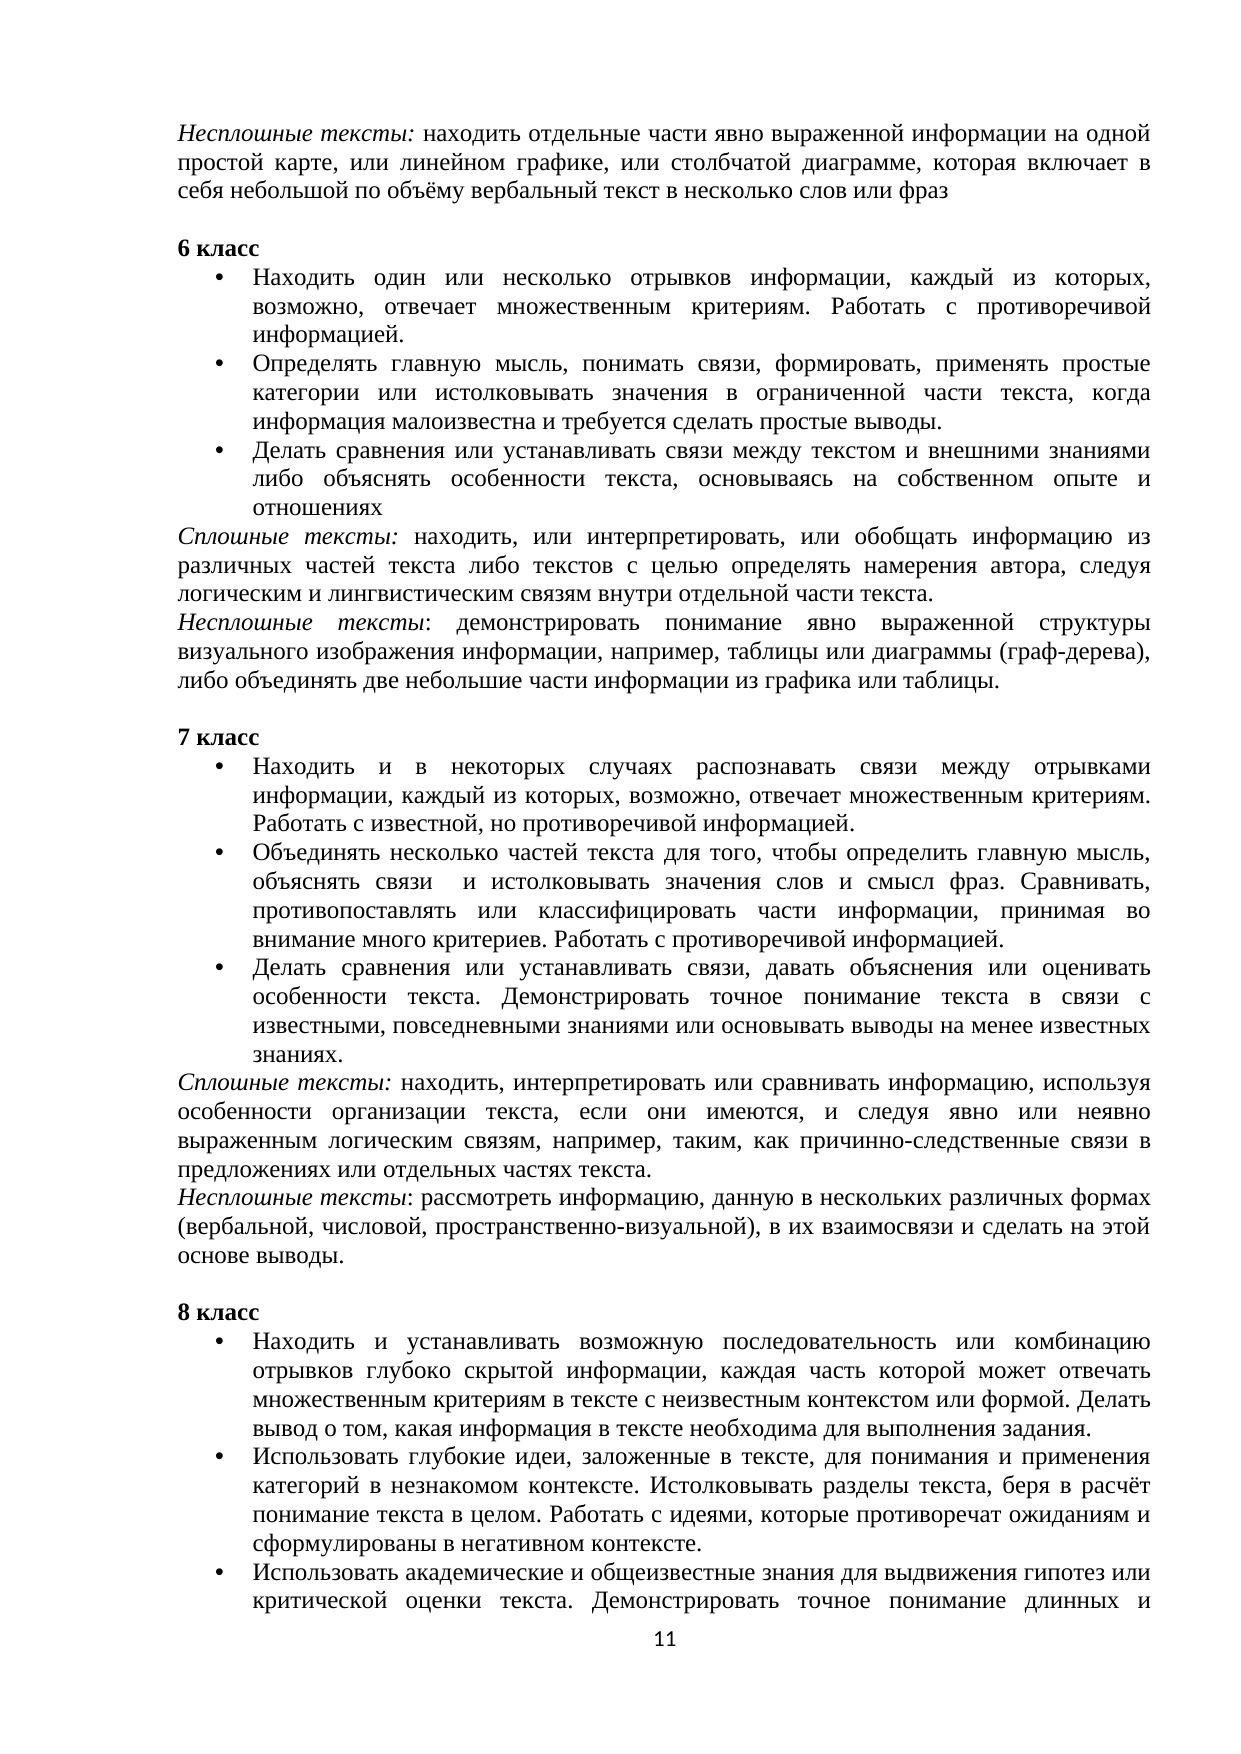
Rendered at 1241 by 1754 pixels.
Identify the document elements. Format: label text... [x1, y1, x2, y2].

text 8 класс [177, 1297, 1152, 1326]
list Находить и устанавливать возможную последовательность или комбинацию отрывков глубоко скрытой информации, каждая часть которой может отвечать множественным критериям в тексте с неизвестным контекстом или формой. Делать вывод о том, какая информация в тексте необходима для выполнения задания. [215, 1326, 1152, 1441]
text Несплошные тексты: находить отдельные части явно выраженной информации на одной простой карте, или линейном графике, или столбчатой диаграмме, которая включает в себя небольшой по объёму вербальный текст в несколько слов или фраз [177, 118, 1152, 204]
text Несплошные тексты: демонстрировать понимание явно выраженной структуры визуального изображения информации, например, таблицы или диаграммы (граф-дерева), либо объединять две небольшие части информации из графика или таблицы. [177, 607, 1152, 693]
list Делать сравнения или устанавливать связи между текстом и внешними знаниями либо объяснять особенности текста, основываясь на собственном опыте и отношениях [215, 434, 1152, 521]
text 6 класс [177, 233, 1152, 262]
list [215, 1556, 1152, 1614]
text Сплошные тексты: находить, интерпретировать или сравнивать информацию, используя особенности организации текста, если они имеются, и следуя явно или неявно выраженным логическим связям, например, таким, как причинно-следственные связи в предложениях или отдельных частях текста. [177, 1067, 1152, 1182]
list Делать сравнения или устанавливать связи, давать объяснения или оценивать особенности текста. Демонстрировать точное понимание текста в связи с известными, повседневными знаниями или основывать выводы на менее известных знаниях. [215, 952, 1152, 1067]
text Сплошные тексты: находить, или интерпретировать, или обобщать информацию из различных частей текста либо текстов с целью определять намерения автора, следуя логическим и лингвистическим связям внутри отдельной части текста. [177, 521, 1152, 607]
list Определять главную мысль, понимать связи, формировать, применять простые категории или истолковывать значения в ограниченной части текста, когда информация малоизвестна и требуется сделать простые выводы. [215, 348, 1152, 434]
list Использовать глубокие идеи, заложенные в тексте, для понимания и применения категорий в незнакомом контексте. Истолковывать разделы текста, беря в расчёт понимание текста в целом. Работать с идеями, которые противоречат ожиданиям и сформулированы в негативном контексте. [215, 1441, 1152, 1556]
text 7 класс [177, 722, 1152, 751]
list Находить и в некоторых случаях распознавать связи между отрывками информации, каждый из которых, возможно, отвечает множественным критериям. Работать с известной, но противоречивой информацией. [215, 751, 1152, 837]
list Объединять несколько частей текста для того, чтобы определить главную мысль, объяснять связи и истолковывать значения слов и смысл фраз. Сравнивать, противопоставлять или классифицировать части информации, принимая во внимание много критериев. Работать с противоречивой информацией. [215, 837, 1152, 952]
text Несплошные тексты: рассмотреть информацию, данную в нескольких различных формах (вербальной, числовой, пространственно-визуальной), в их взаимосвязи и сделать на этой основе выводы. [177, 1182, 1152, 1269]
list Находить один или несколько отрывков информации, каждый из которых, возможно, отвечает множественным критериям. Работать с противоречивой информацией. [215, 262, 1152, 348]
